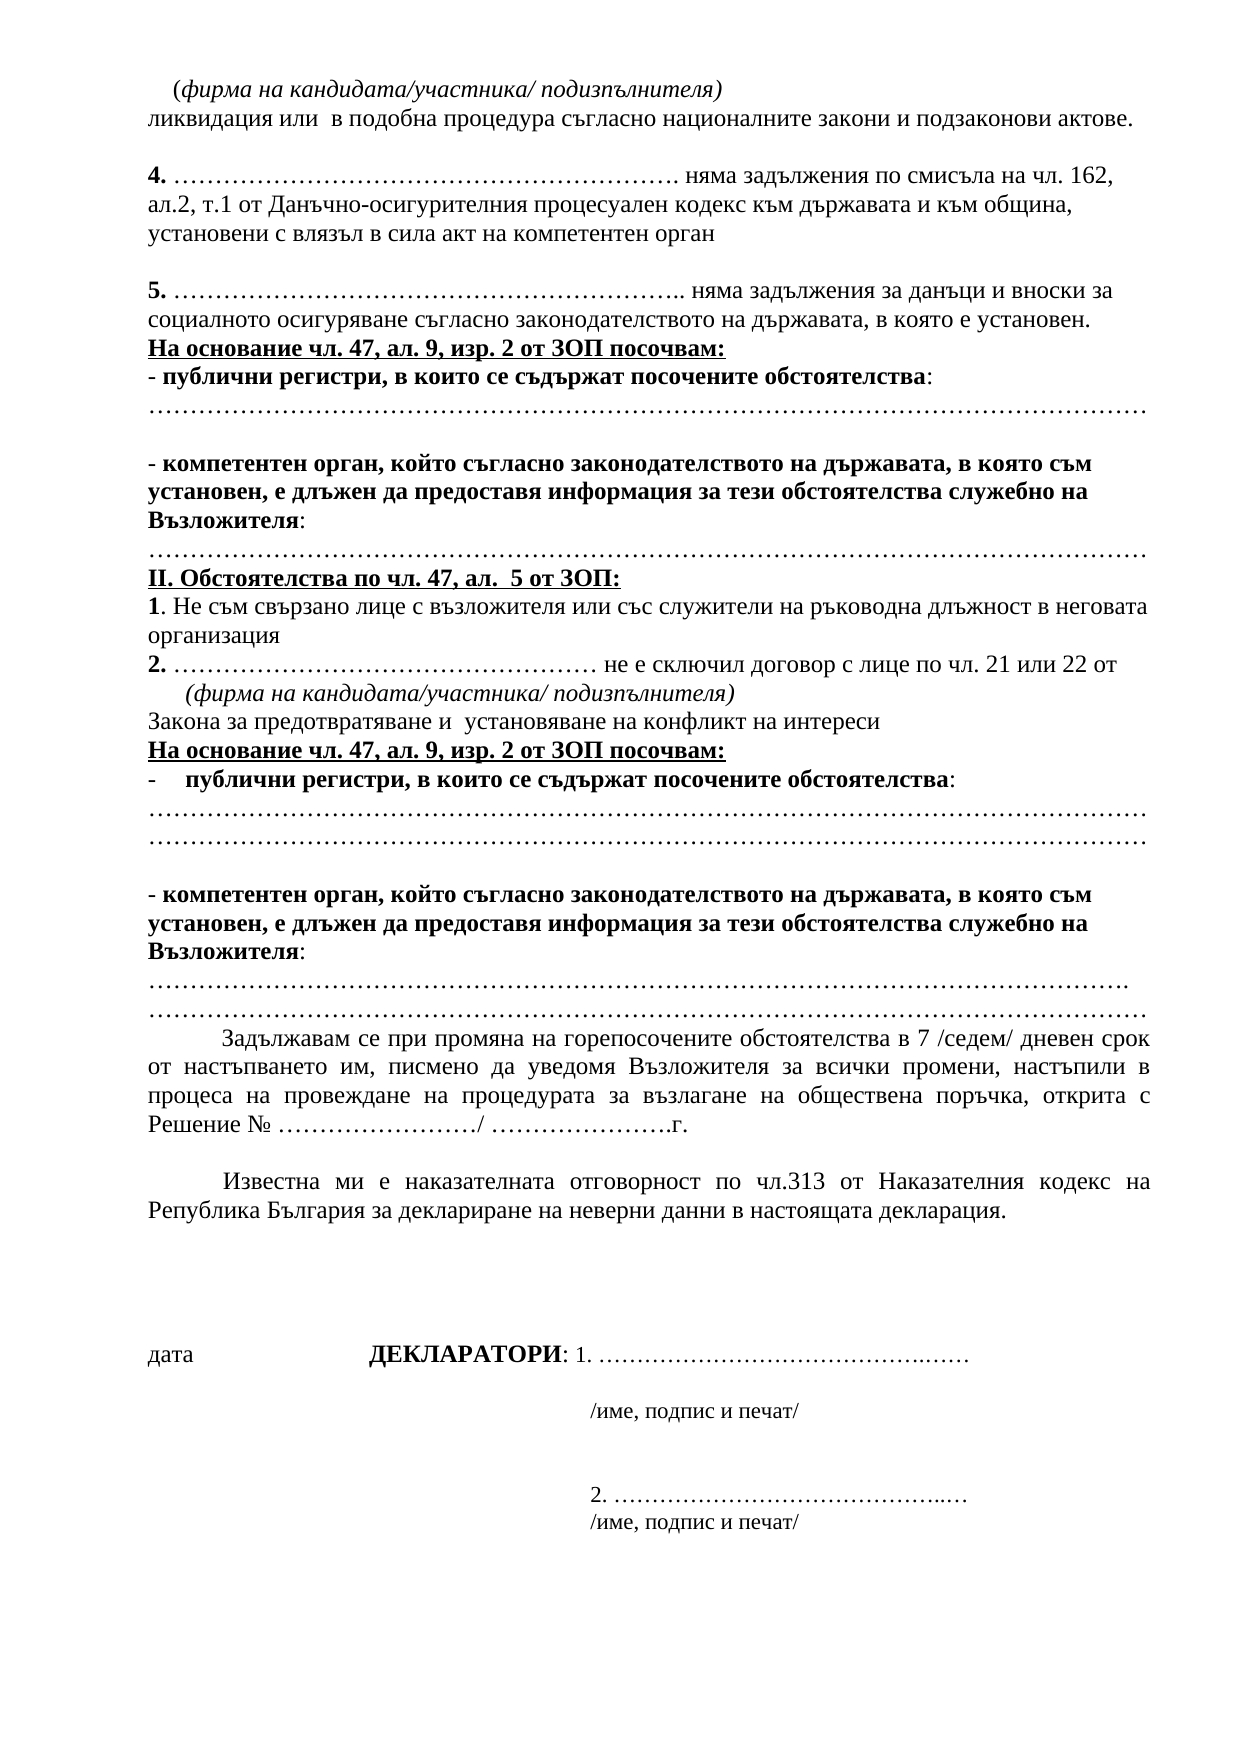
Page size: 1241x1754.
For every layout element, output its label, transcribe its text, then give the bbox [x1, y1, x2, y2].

text 1. Не съм свързано лице с възложителя или със служители на ръководна длъжност в неговата организация [148, 591, 1152, 649]
text 4. ……………………………………………………. няма задължения по смисъла на чл. 162, ал.2, т.1 от Данъчно-осигурителния процесуален кодекс към държавата и към община, установени с влязъл в сила акт на компетентен орган [148, 160, 1152, 246]
text ………………………………………………………………………………………………………… [148, 534, 1152, 563]
text ликвидация или в подобна процедура съгласно националните закони и подзаконови актове. [148, 103, 1152, 131]
text ………………………………………………………………………………………………………… [148, 994, 1152, 1023]
text ІІ. Обстоятелства по чл. 47, ал. 5 от ЗОП: [148, 563, 1152, 591]
text Известна ми е наказателната отговорност по чл.313 от Наказателния кодекс на Република България за деклариране на неверни данни в настоящата декларация. [148, 1166, 1152, 1224]
text /име, подпис и печат/ [148, 1397, 1152, 1423]
text Задължавам се при промяна на горепосочените обстоятелства в 7 /седем/ дневен срок от настъпването им, писмено да уведомя Възложителя за всички промени, настъпили в процеса на провеждане на процедурата за възлагане на обществена поръчка, открита с Решение № ……………………/ ………………….г. [148, 1023, 1152, 1138]
text - публични регистри, в които се съдържат посочените обстоятелства: [148, 361, 1152, 390]
text дата ДЕКЛАРАТОРИ: 1. …………………………………….…… [148, 1339, 1152, 1368]
text Закона за предотвратяване и установяване на конфликт на интереси [148, 706, 1152, 735]
text ………………………………………………………………………………………………………… [148, 390, 1152, 419]
text 2. ……………………………………..… [148, 1481, 1152, 1508]
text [148, 74, 1152, 103]
text - компетентен орган, който съгласно законодателството на държавата, в която съм установен, е длъжен да предоставя информация за тези обстоятелства служебно на Възложителя: [148, 448, 1152, 534]
text 2. …………………………………………… не е сключил договор с лице по чл. 21 или 22 от [148, 649, 1152, 678]
text 5. …………………………………………………….. няма задължения за данъци и вноски за социалното осигуряване съгласно законодателството на държавата, в която е установен. [148, 275, 1152, 333]
list публични регистри, в които се съдържат посочените обстоятелства: [148, 764, 1152, 793]
text /име, подпис и печат/ [148, 1508, 1152, 1534]
text (фирма на кандидата/участника/ подизпълнителя) [148, 678, 1152, 706]
text ………………………………………………………………………………………………………… [148, 821, 1152, 850]
text - компетентен орган, който съгласно законодателството на държавата, в която съм установен, е длъжен да предоставя информация за тези обстоятелства служебно на Възложителя: [148, 879, 1152, 965]
text На основание чл. 47, ал. 9, изр. 2 от ЗОП посочвам: [148, 735, 1152, 764]
text На основание чл. 47, ал. 9, изр. 2 от ЗОП посочвам: [148, 333, 1152, 361]
text ………………………………………………………………………………………………………… [148, 793, 1152, 821]
text ………………………………………………………………………………………………………. [148, 965, 1152, 994]
